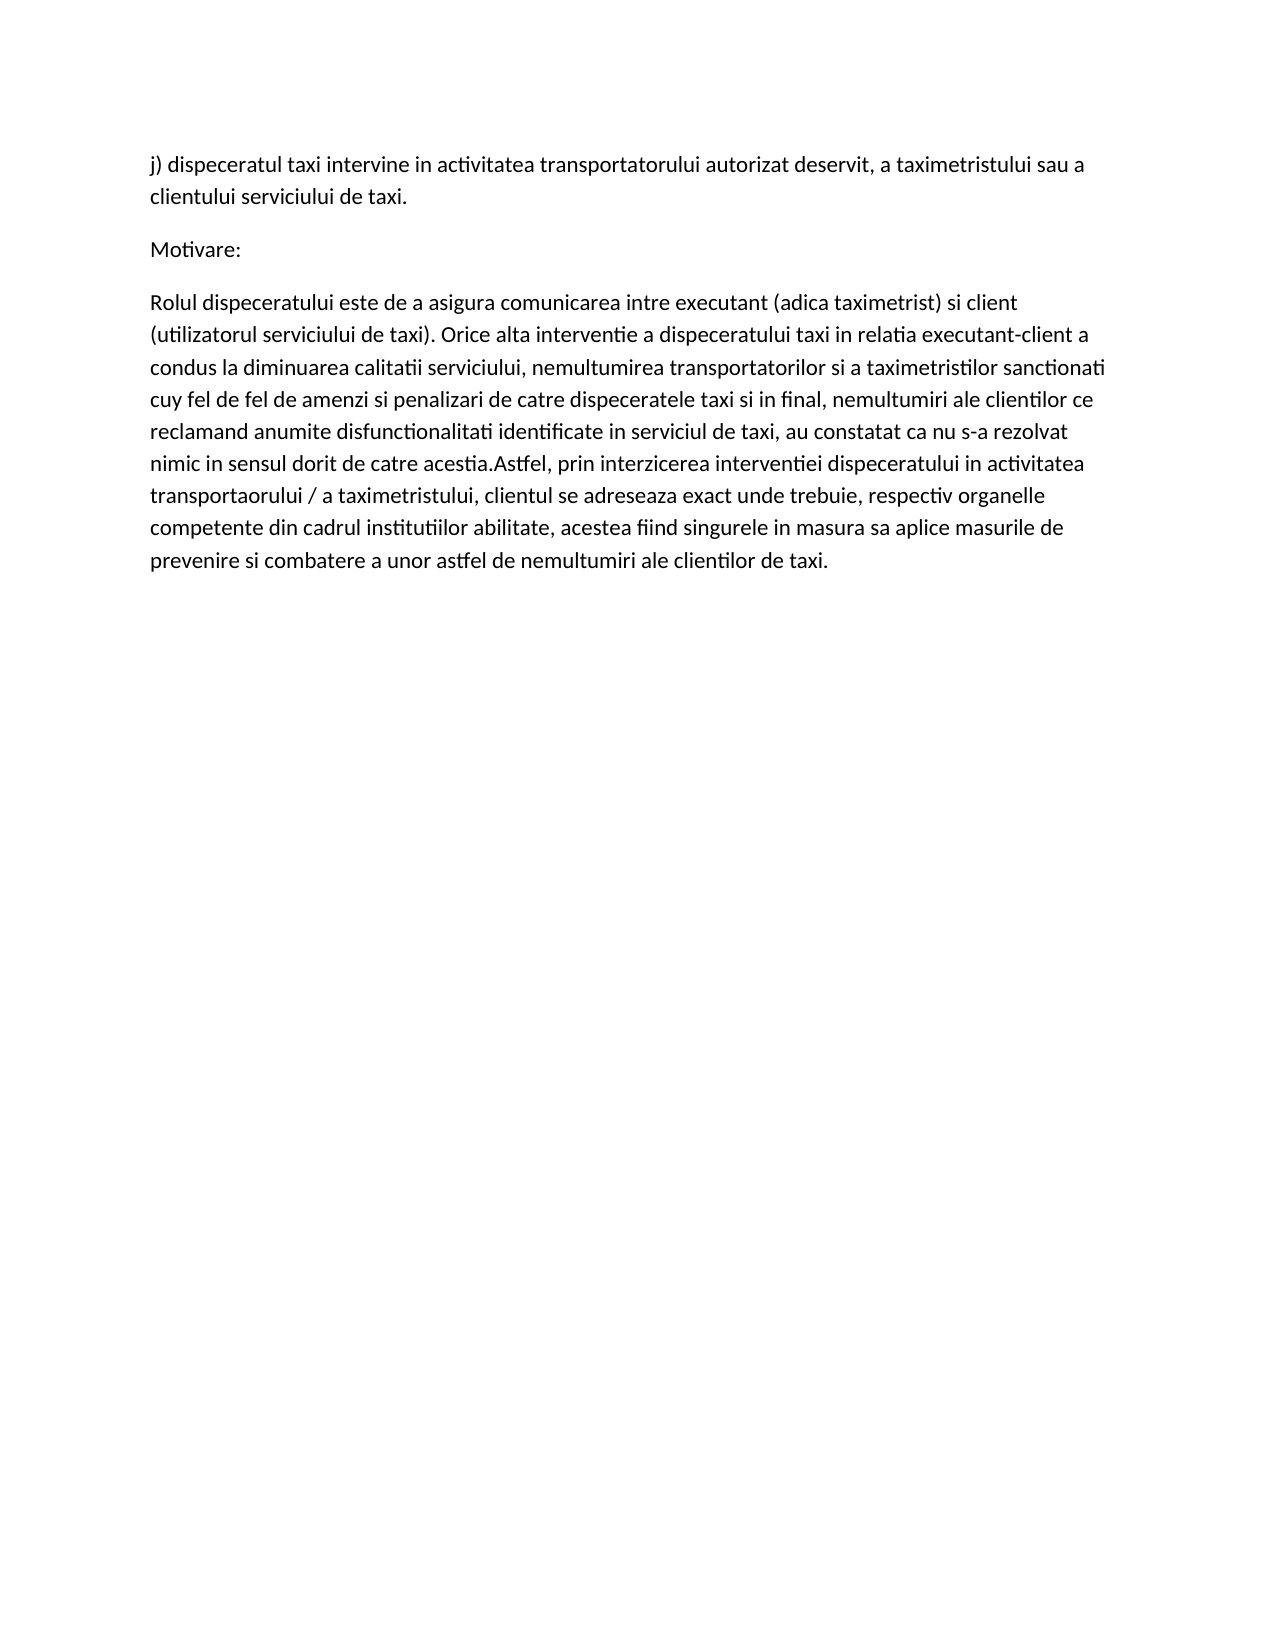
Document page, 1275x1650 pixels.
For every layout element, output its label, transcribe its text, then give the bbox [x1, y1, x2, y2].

text Rolul dispeceratului este de a asigura comunicarea intre executant (adica taximetrist) si client (utilizatorul serviciului de taxi). Orice alta interventie a dispeceratului taxi in relatia executant-client a condus la diminuarea calitatii serviciului, nemultumirea transportatorilor si a taximetristilor sanctionati cuy fel de fel de amenzi si penalizari de catre dispeceratele taxi si in final, nemultumiri ale clientilor ce reclamand anumite disfunctionalitati identificate in serviciul de taxi, au constatat ca nu s-a rezolvat nimic in sensul dorit de catre acestia.Astfel, prin interzicerea interventiei dispeceratului in activitatea transportaorului / a taximetristului, clientul se adreseaza exact unde trebuie, respectiv organelle competente din cadrul institutiilor abilitate, acestea fiind singurele in masura sa aplice masurile de prevenire si combatere a unor astfel de nemultumiri ale clientilor de taxi. [150, 288, 1125, 574]
text j) dispeceratul taxi intervine in activitatea transportatorului autorizat deservit, a taximetristului sau a clientului serviciului de taxi. [150, 150, 1125, 210]
text Motivare: [150, 235, 1125, 263]
